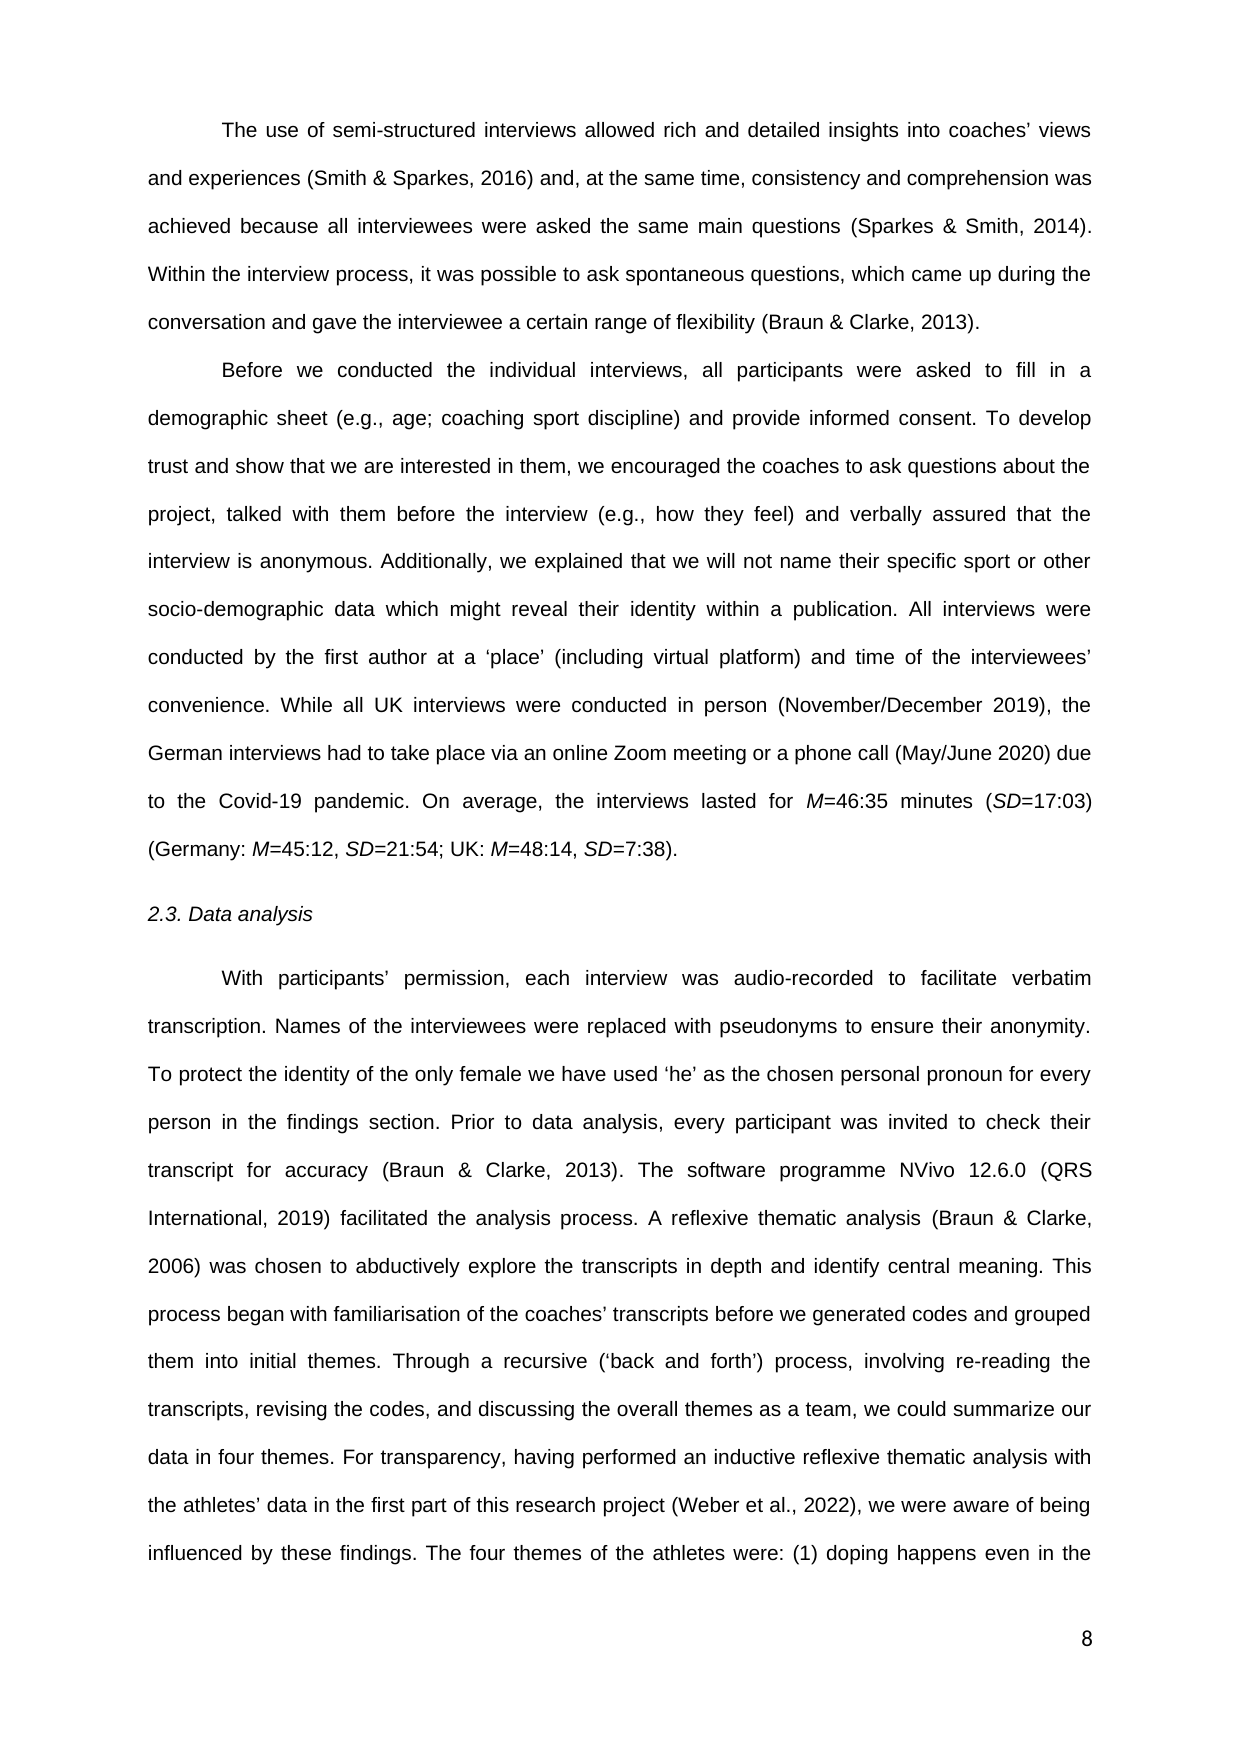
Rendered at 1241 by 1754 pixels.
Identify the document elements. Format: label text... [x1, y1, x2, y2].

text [148, 966, 1092, 1565]
text Before we conducted the individual interviews, all participants were asked to fill in a demographic sheet (e.g., age; coaching sport discipline) and provide informed consent. To develop trust and show that we are interested in them, we encouraged the coaches to ask questions about the project, talked with them before the interview (e.g., how they feel) and verbally assured that the interview is anonymous. Additionally, we explained that we will not name their specific sport or other socio-demographic data which might reveal their identity within a publication. All interviews were conducted by the first author at a ‘place’ (including virtual platform) and time of the interviewees’ convenience. While all UK interviews were conducted in person (November/December 2019), the German interviews had to take place via an online Zoom meeting or a phone call (May/June 2020) due to the Covid-19 pandemic. On average, the interviews lasted for M=46:35 minutes (SD=17:03) (Germany: M=45:12, SD=21:54; UK: M=48:14, SD=7:38). [148, 358, 1092, 861]
text 2.3. Data analysis [148, 901, 1092, 925]
text The use of semi-structured interviews allowed rich and detailed insights into coaches’ views and experiences (Smith & Sparkes, 2016) and, at the same time, consistency and comprehension was achieved because all interviewees were asked the same main questions (Sparkes & Smith, 2014). Within the interview process, it was possible to ask spontaneous questions, which came up during the conversation and gave the interviewee a certain range of flexibility (Braun & Clarke, 2013). [148, 118, 1092, 334]
